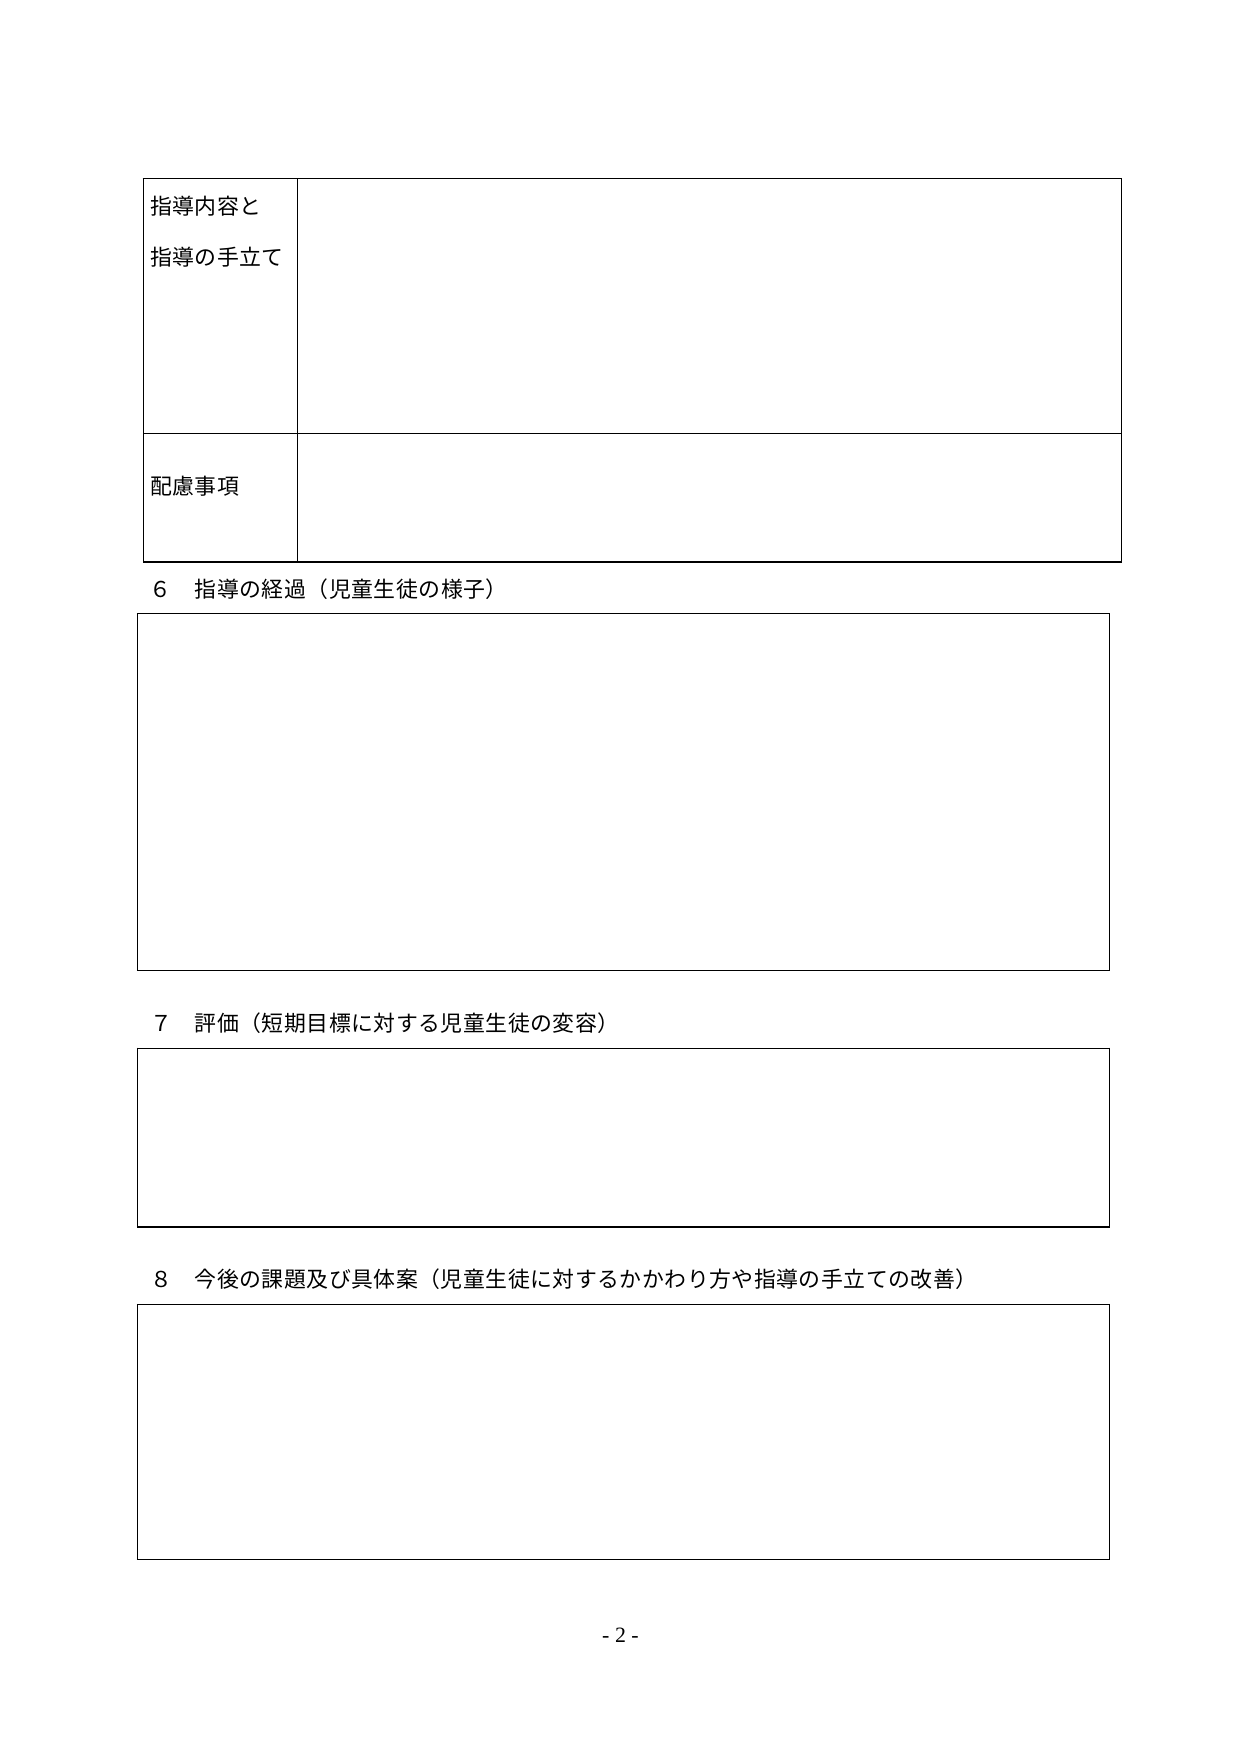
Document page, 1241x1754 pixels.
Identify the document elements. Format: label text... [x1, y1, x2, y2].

text ７ 評価（短期目標に対する児童生徒の変容） [127, 997, 1113, 1047]
table_cell [298, 434, 1121, 561]
table_header [138, 1305, 1109, 1559]
table_header [298, 179, 1121, 433]
text ６ 指導の経過（児童生徒の様子） [127, 562, 1113, 613]
table_cell 配慮事項 [144, 434, 297, 561]
table_header [138, 1049, 1109, 1226]
table_header [138, 614, 1109, 970]
table_header 指導内容と 指導の手立て [144, 179, 297, 433]
text ８ 今後の課題及び具体案（児童生徒に対するかかわり方や指導の手立ての改善） [127, 1253, 1113, 1304]
